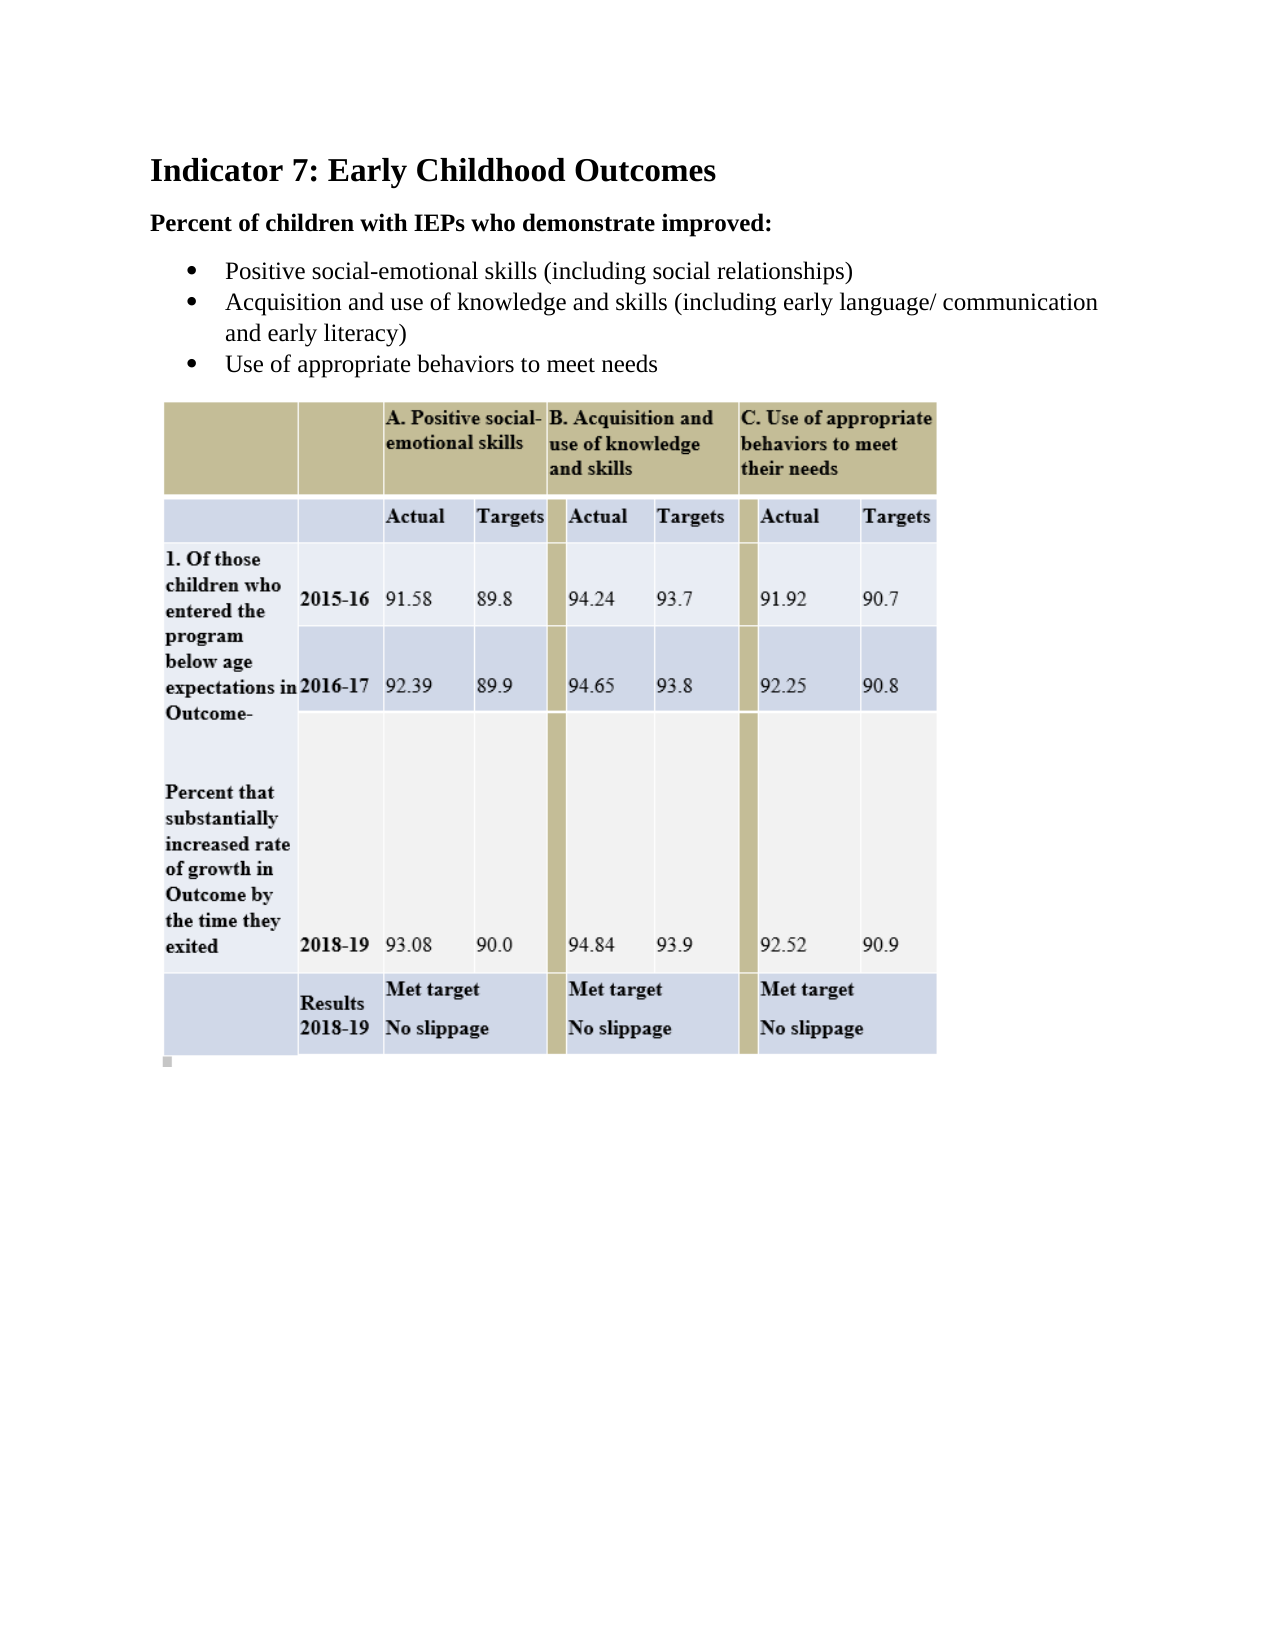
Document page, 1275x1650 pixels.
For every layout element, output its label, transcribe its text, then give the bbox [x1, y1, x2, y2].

picture [150, 396, 951, 1067]
list Positive social-emotional skills (including social relationships) [187, 256, 1125, 284]
list Use of appropriate behaviors to meet needs [187, 349, 1125, 378]
list Acquisition and use of knowledge and skills (including early language/ communication and early literacy) [187, 287, 1125, 347]
text Percent of children with IEPs who demonstrate improved: [150, 208, 1125, 237]
text Indicator 7: Early Childhood Outcomes [150, 150, 1125, 188]
